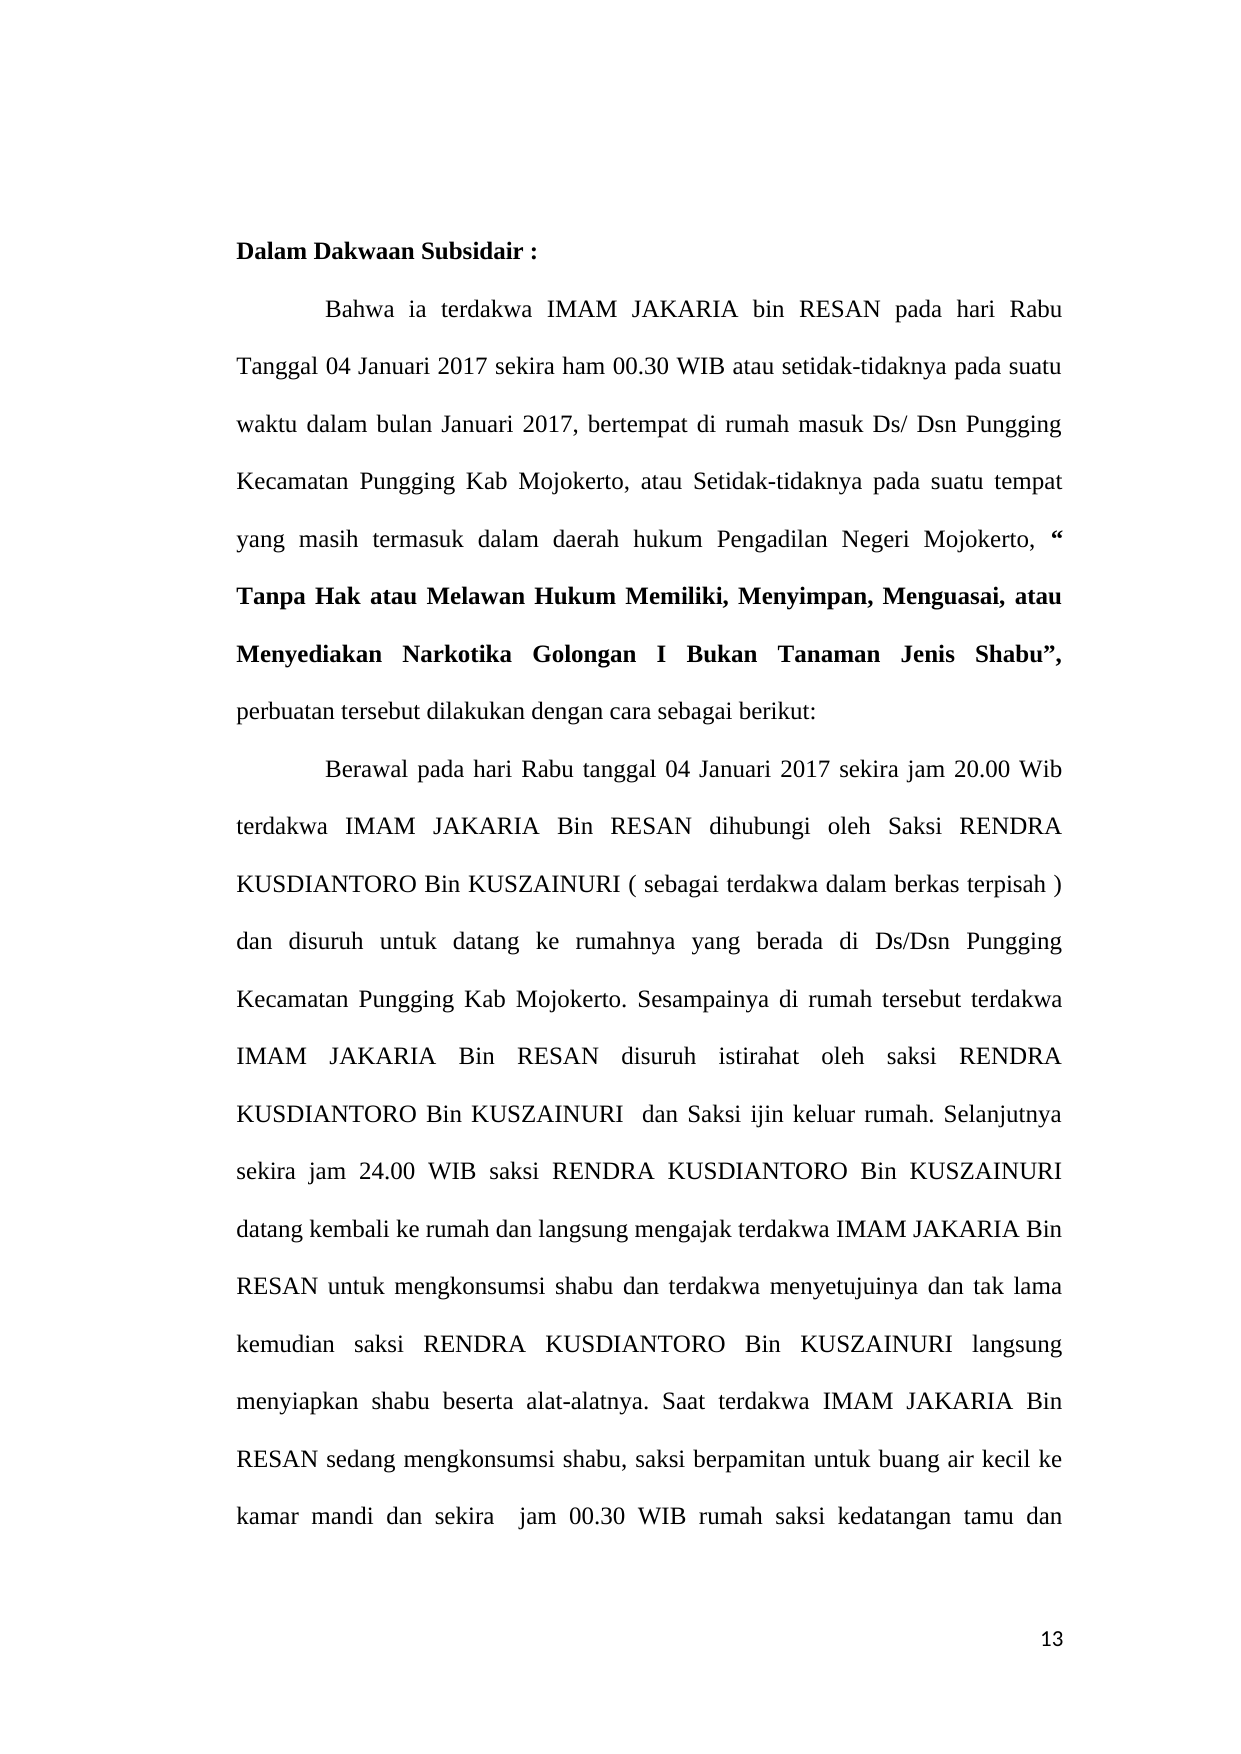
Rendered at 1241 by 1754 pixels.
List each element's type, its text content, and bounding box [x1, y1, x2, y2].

list Bahwa ia terdakwa IMAM JAKARIA bin RESAN pada hari Rabu Tanggal 04 Januari 2017 sekira ham 00.30 WIB atau setidak-tidaknya pada suatu waktu dalam bulan Januari 2017, bertempat di rumah masuk Ds/ Dsn Pungging Kecamatan Pungging Kab Mojokerto, atau Setidak-tidaknya pada suatu tempat yang masih termasuk dalam daerah hukum Pengadilan Negeri Mojokerto, “ Tanpa Hak atau Melawan Hukum Memiliki, Menyimpan, Menguasai, atau Menyediakan Narkotika Golongan I Bukan Tanaman Jenis Shabu”, perbuatan tersebut dilakukan dengan cara sebagai berikut: [236, 294, 1063, 725]
list Dalam Dakwaan Subsidair : [236, 236, 1063, 265]
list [236, 754, 1063, 1530]
